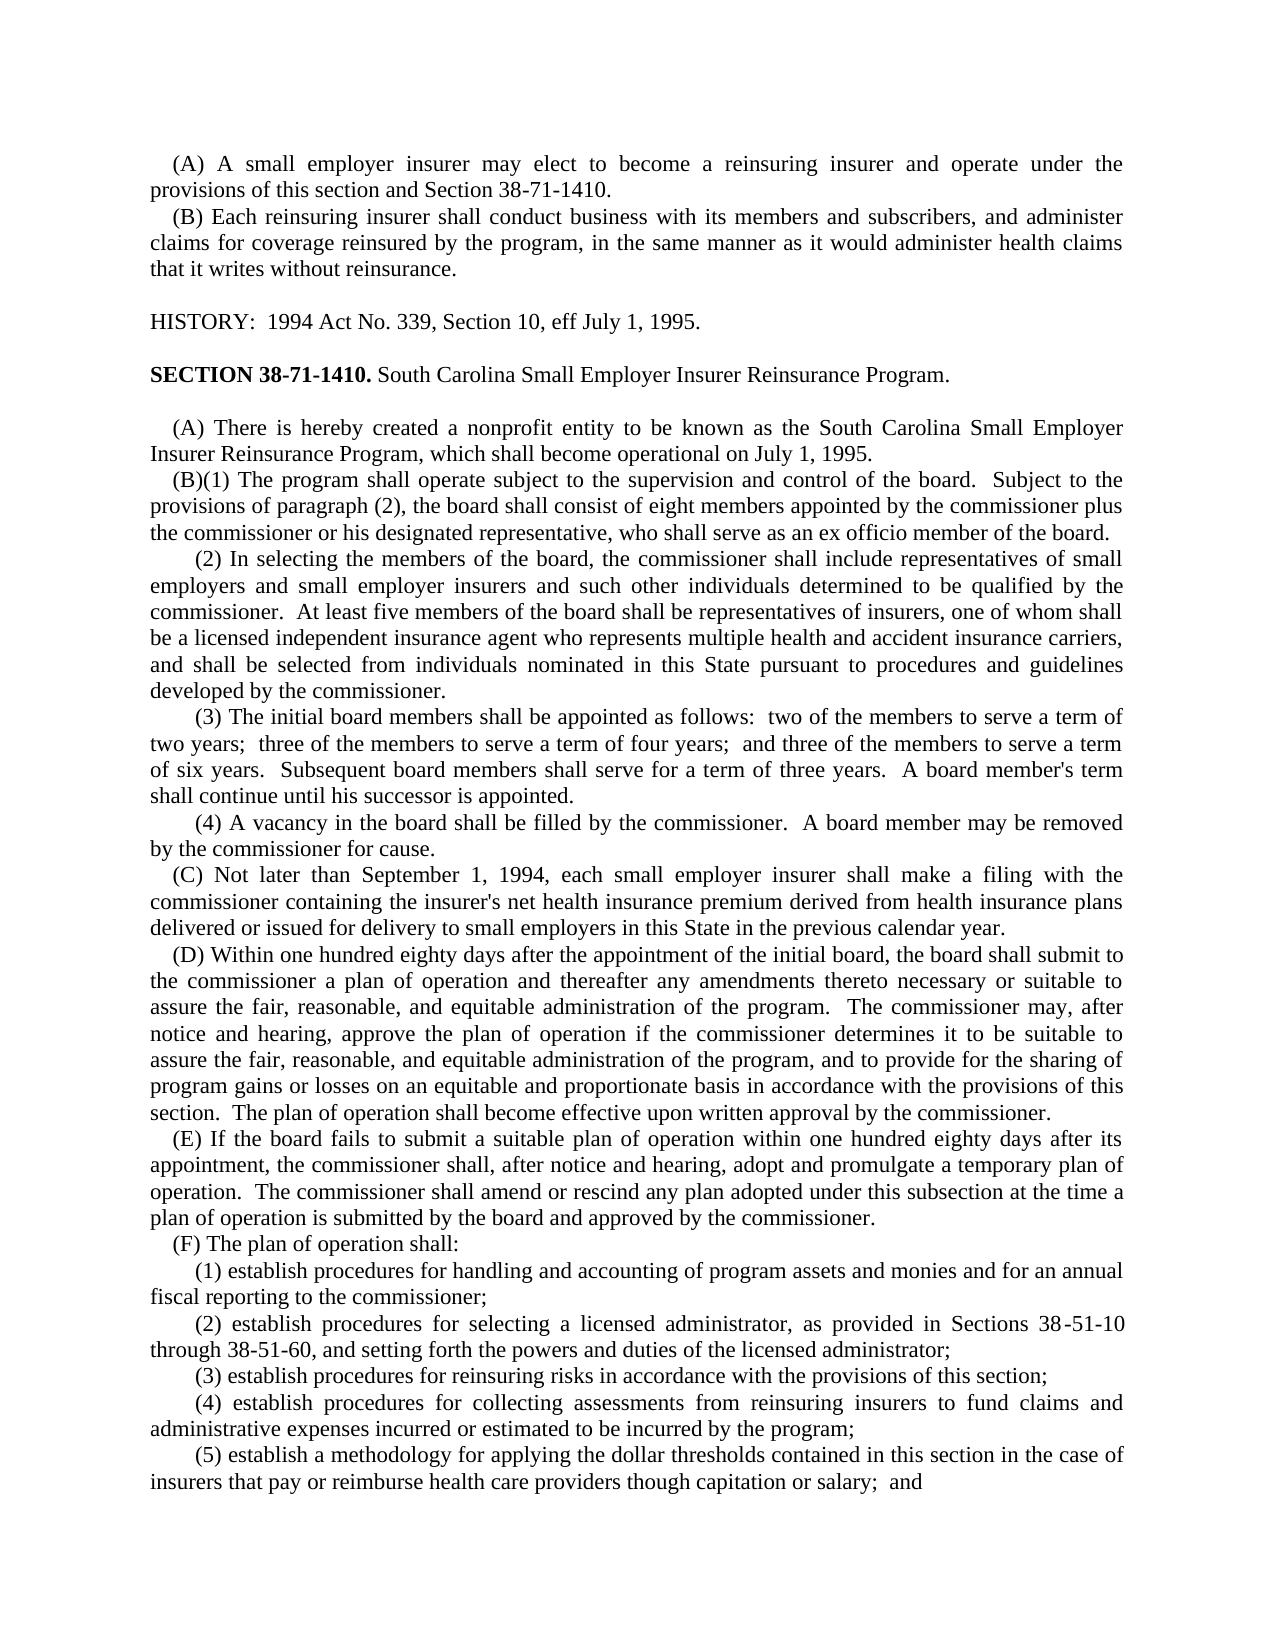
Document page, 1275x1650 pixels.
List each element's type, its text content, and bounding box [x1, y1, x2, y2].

text (E) If the board fails to submit a suitable plan of operation within one hundred eighty days after its appointment, the commissioner shall, after notice and hearing, adopt and promulgate a temporary plan of operation. The commissioner shall amend or rescind any plan adopted under this subsection at the time a plan of operation is submitted by the board and approved by the commissioner. [150, 1125, 1125, 1231]
text (1) establish procedures for handling and accounting of program assets and monies and for an annual fiscal reporting to the commissioner; [150, 1257, 1125, 1309]
text (A) There is hereby created a nonprofit entity to be known as the South Carolina Small Employer Insurer Reinsurance Program, which shall become operational on July 1, 1995. [150, 413, 1125, 466]
text (3) The initial board members shall be appointed as follows: two of the members to serve a term of two years; three of the members to serve a term of four years; and three of the members to serve a term of six years. Subsequent board members shall serve for a term of three years. A board member's term shall continue until his successor is appointed. [150, 703, 1125, 809]
text HISTORY: 1994 Act No. 339, Section 10, eff July 1, 1995. [150, 308, 1125, 334]
text (4) A vacancy in the board shall be filled by the commissioner. A board member may be removed by the commissioner for cause. [150, 809, 1125, 862]
text (3) establish procedures for reinsuring risks in accordance with the provisions of this section; [150, 1362, 1125, 1389]
text (B) Each reinsuring insurer shall conduct business with its members and subscribers, and administer claims for coverage reinsured by the program, in the same manner as it would administer health claims that it writes without reinsurance. [150, 203, 1125, 282]
text SECTION 38-71-1410. South Carolina Small Employer Insurer Reinsurance Program. [150, 361, 1125, 387]
text (5) establish a methodology for applying the dollar thresholds contained in this section in the case of insurers that pay or reimburse health care providers though capitation or salary; and [150, 1441, 1125, 1494]
text (A) A small employer insurer may elect to become a reinsuring insurer and operate under the provisions of this section and Section 38-71-1410. [150, 150, 1125, 203]
text (2) establish procedures for selecting a licensed administrator, as provided in Sections 38-51-10 through 38-51-60, and setting forth the powers and duties of the licensed administrator; [150, 1309, 1125, 1362]
text (C) Not later than September 1, 1994, each small employer insurer shall make a filing with the commissioner containing the insurer's net health insurance premium derived from health insurance plans delivered or issued for delivery to small employers in this State in the previous calendar year. [150, 862, 1125, 941]
text (B)(1) The program shall operate subject to the supervision and control of the board. Subject to the provisions of paragraph (2), the board shall consist of eight members appointed by the commissioner plus the commissioner or his designated representative, who shall serve as an ex officio member of the board. [150, 466, 1125, 545]
text (4) establish procedures for collecting assessments from reinsuring insurers to fund claims and administrative expenses incurred or estimated to be incurred by the program; [150, 1389, 1125, 1441]
text (D) Within one hundred eighty days after the appointment of the initial board, the board shall submit to the commissioner a plan of operation and thereafter any amendments thereto necessary or suitable to assure the fair, reasonable, and equitable administration of the program. The commissioner may, after notice and hearing, approve the plan of operation if the commissioner determines it to be suitable to assure the fair, reasonable, and equitable administration of the program, and to provide for the sharing of program gains or losses on an equitable and proportionate basis in accordance with the provisions of this section. The plan of operation shall become effective upon written approval by the commissioner. [150, 941, 1125, 1125]
text (2) In selecting the members of the board, the commissioner shall include representatives of small employers and small employer insurers and such other individuals determined to be qualified by the commissioner. At least five members of the board shall be representatives of insurers, one of whom shall be a licensed independent insurance agent who represents multiple health and accident insurance carriers, and shall be selected from individuals nominated in this State pursuant to procedures and guidelines developed by the commissioner. [150, 545, 1125, 703]
text (F) The plan of operation shall: [150, 1231, 1125, 1257]
